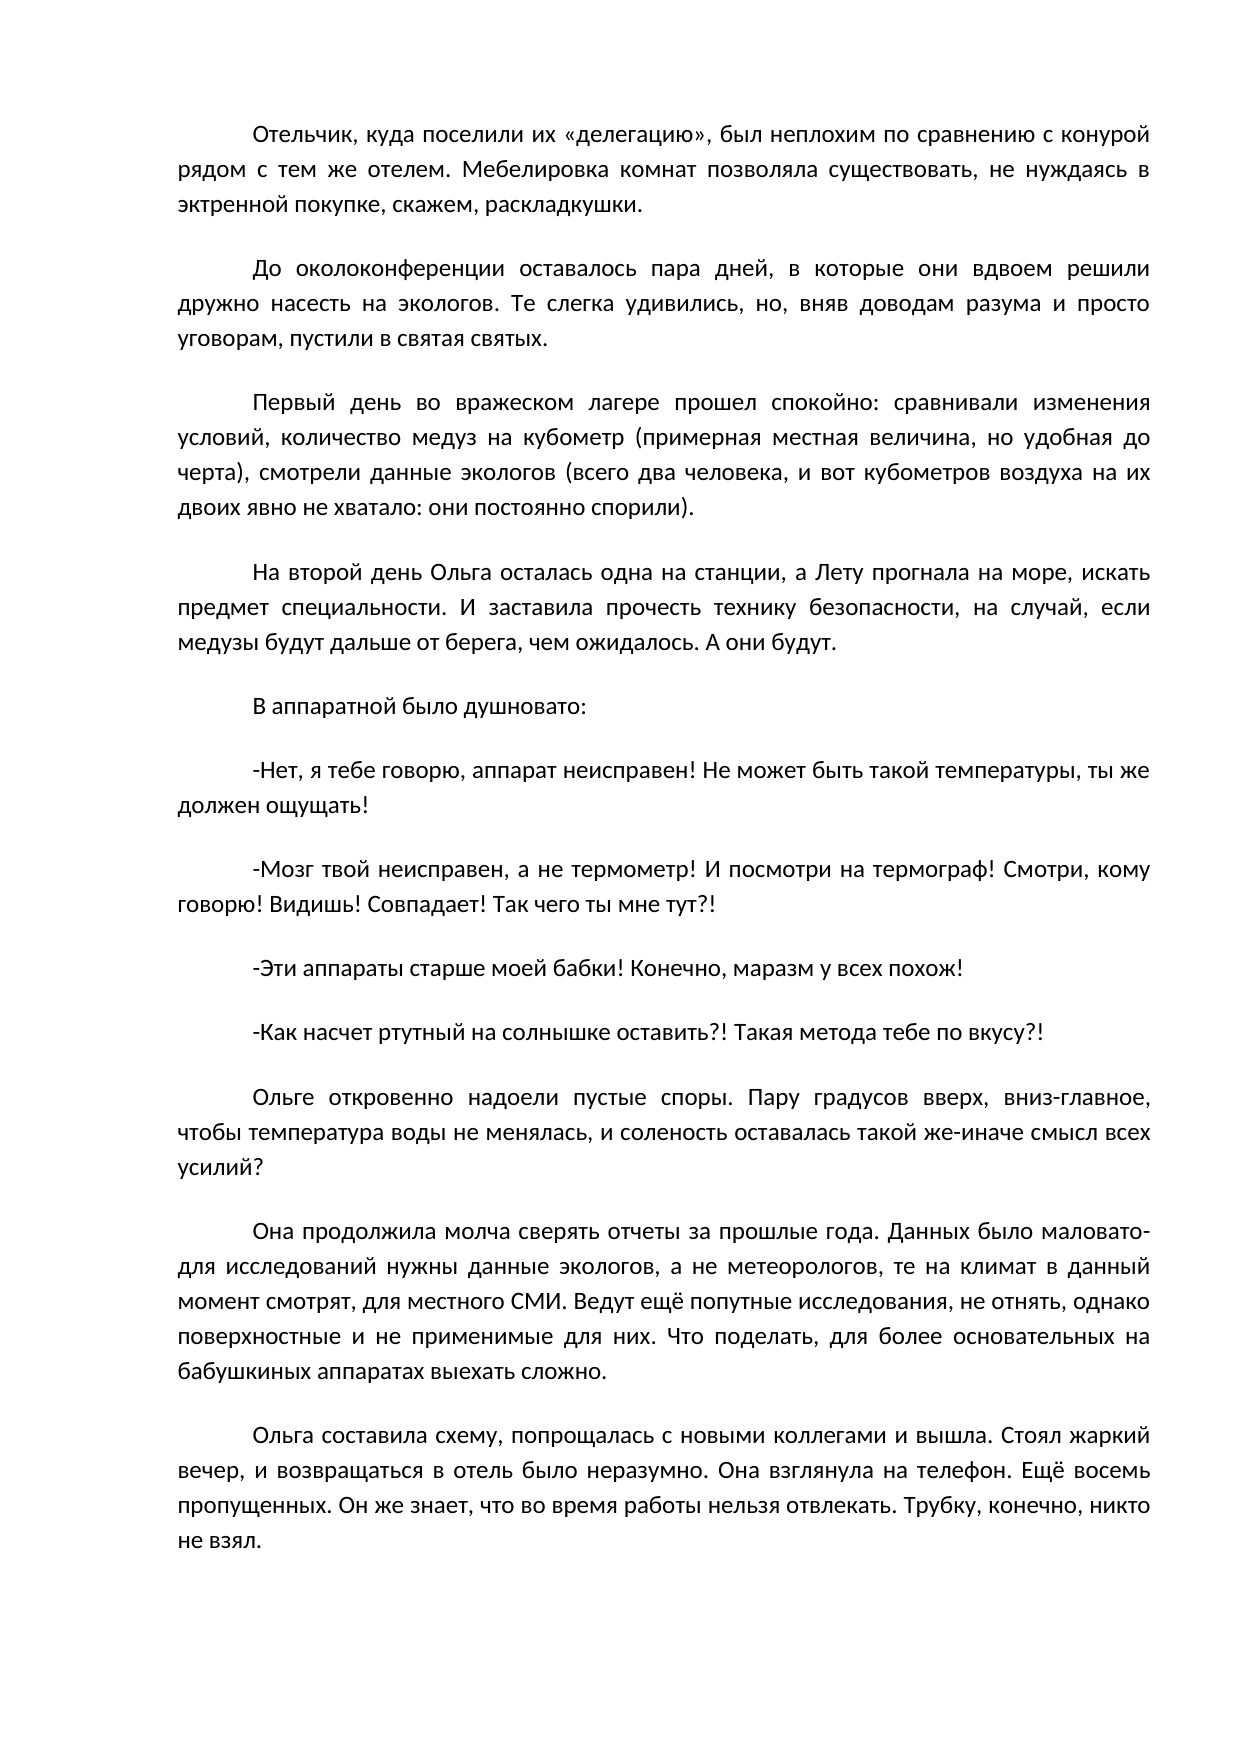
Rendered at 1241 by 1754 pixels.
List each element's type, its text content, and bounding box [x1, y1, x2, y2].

text Первый день во вражеском лагере прошел спокойно: сравнивали изменения условий, количество медуз на кубометр (примерная местная величина, но удобная до черта), смотрели данные экологов (всего два человека, и вот кубометров воздуха на их двоих явно не хватало: они постоянно спорили). [177, 386, 1152, 522]
text -Как насчет ртутный на солнышке оставить?! Такая метода тебе по вкусу?! [177, 1016, 1152, 1047]
text В аппаратной было душновато: [177, 690, 1152, 720]
text Она продолжила молча сверять отчеты за прошлые года. Данных было маловато- для исследований нужны данные экологов, а не метеорологов, те на климат в данный момент смотрят, для местного СМИ. Ведут ещё попутные исследования, не отнять, однако поверхностные и не применимые для них. Что поделать, для более основательных на бабушкиных аппаратах выехать сложно. [177, 1215, 1152, 1385]
text -Мозг твой неисправен, а не термометр! И посмотри на термограф! Смотри, кому говорю! Видишь! Совпадает! Так чего ты мне тут?! [177, 853, 1152, 919]
text На второй день Ольга осталась одна на станции, а Лету прогнала на море, искать предмет специальности. И заставила прочесть технику безопасности, на случай, если медузы будут дальше от берега, чем ожидалось. А они будут. [177, 556, 1152, 656]
text -Нет, я тебе говорю, аппарат неисправен! Не может быть такой температуры, ты же должен ощущать! [177, 754, 1152, 819]
text Ольга составила схему, попрощалась с новыми коллегами и вышла. Стоял жаркий вечер, и возвращаться в отель было неразумно. Она взглянула на телефон. Ещё восемь пропущенных. Он же знает, что во время работы нельзя отвлекать. Трубку, конечно, никто не взял. [177, 1419, 1152, 1554]
text До околоконференции оставалось пара дней, в которые они вдвоем решили дружно насесть на экологов. Те слегка удивились, но, вняв доводам разума и просто уговорам, пустили в святая святых. [177, 252, 1152, 353]
text Отельчик, куда поселили их «делегацию», был неплохим по сравнению с конурой рядом с тем же отелем. Мебелировка комнат позволяла существовать, не нуждаясь в эктренной покупке, скажем, раскладкушки. [177, 118, 1152, 219]
text -Эти аппараты старше моей бабки! Конечно, маразм у всех похож! [177, 952, 1152, 983]
text Ольге откровенно надоели пустые споры. Пару градусов вверх, вниз-главное, чтобы температура воды не менялась, и соленость оставалась такой же-иначе смысл всех усилий? [177, 1081, 1152, 1181]
